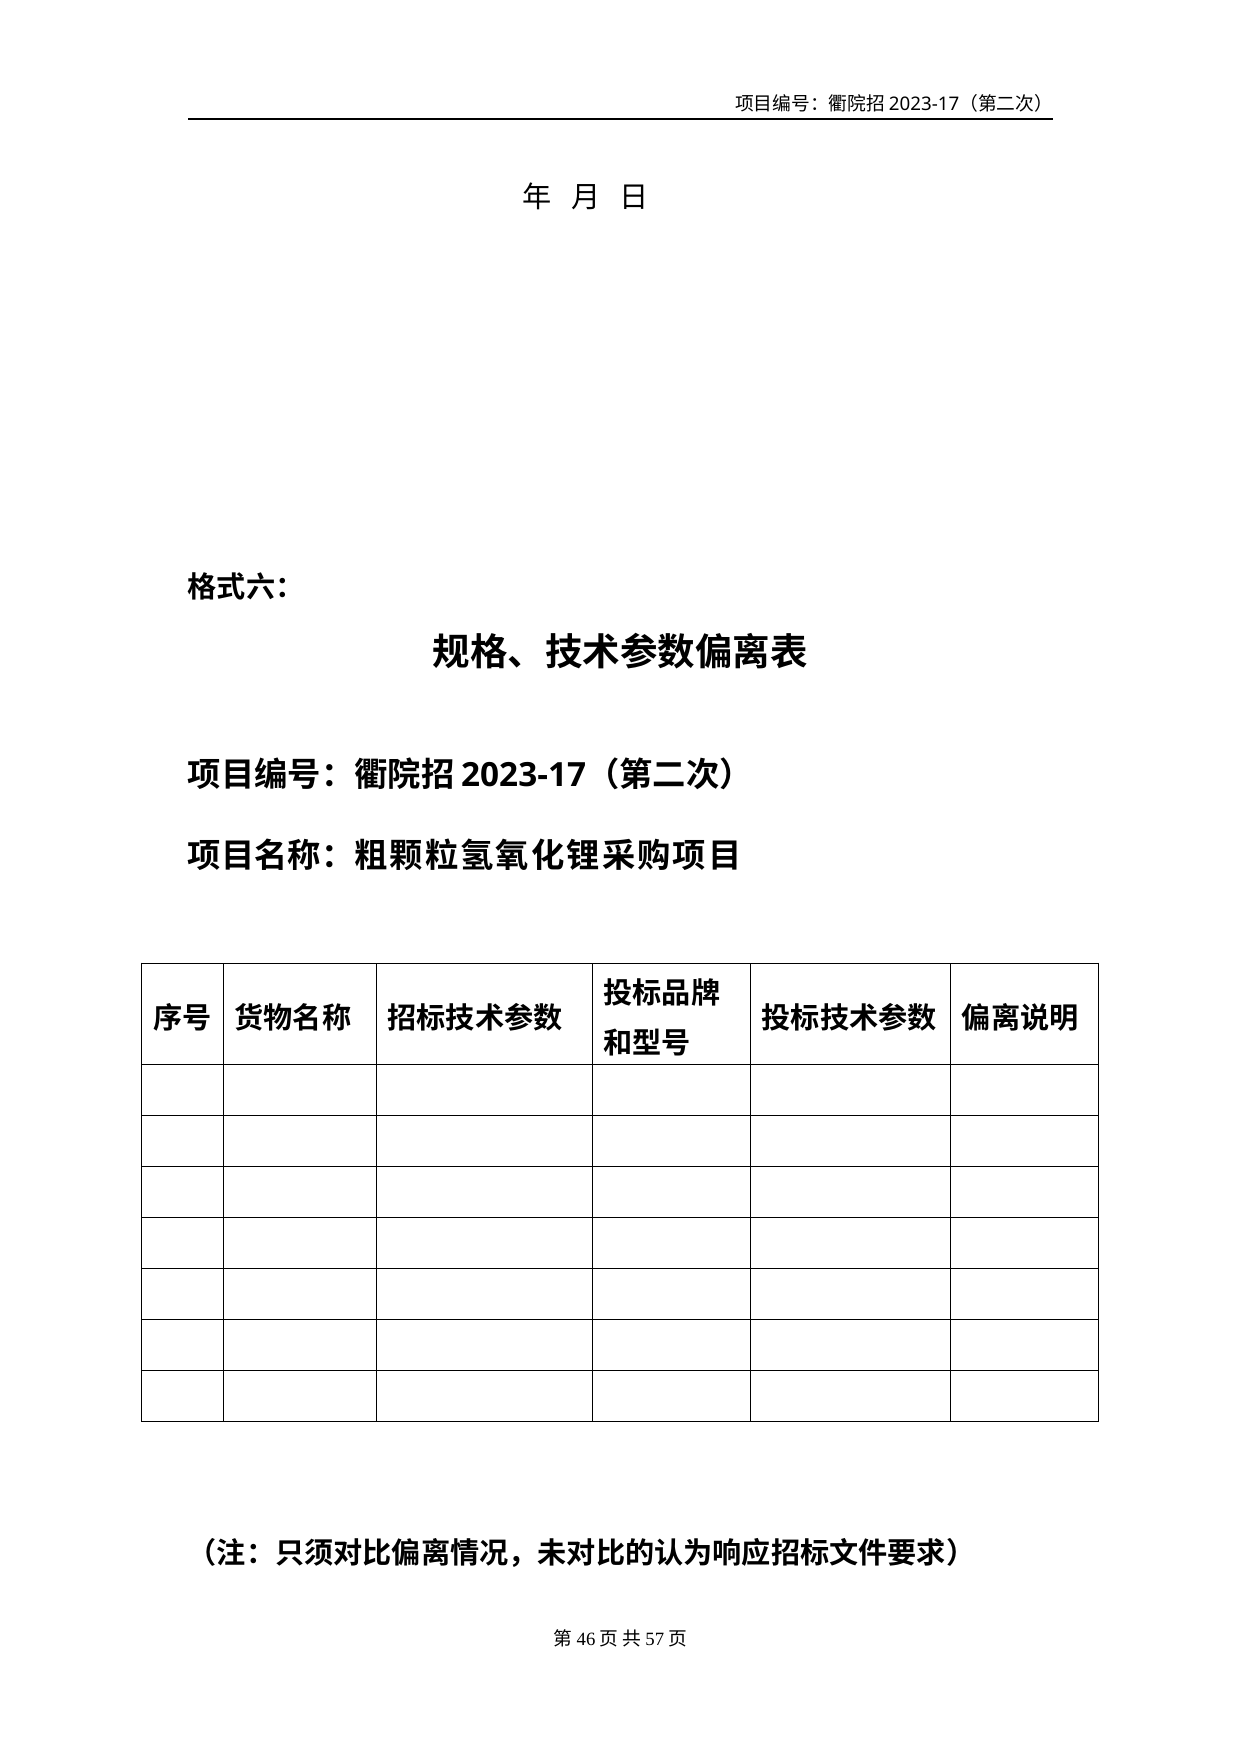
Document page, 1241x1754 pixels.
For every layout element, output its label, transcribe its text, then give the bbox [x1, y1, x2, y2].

table_cell [224, 1167, 376, 1217]
table_cell [951, 1167, 1098, 1217]
table_cell [593, 1116, 750, 1166]
table_cell [951, 1218, 1098, 1268]
table_cell [224, 1269, 376, 1319]
table_cell [751, 1116, 950, 1166]
text 年 月 日 [238, 162, 1053, 227]
text 规格、技术参数偏离表 [187, 617, 1053, 682]
table_cell [751, 1065, 950, 1114]
table_cell [951, 1371, 1098, 1421]
text 项目编号：衢院招2023-17（第二次） [187, 739, 1053, 804]
table_cell [142, 1320, 223, 1370]
table_cell [751, 1371, 950, 1421]
table_cell [142, 1218, 223, 1268]
table_cell [224, 1218, 376, 1268]
table_header 招标技术参数 [377, 964, 592, 1063]
table_cell [224, 1065, 376, 1114]
table_cell [751, 1320, 950, 1370]
table_header 投标品牌 和型号 [593, 964, 750, 1063]
table_cell [951, 1065, 1098, 1114]
table_cell [951, 1269, 1098, 1319]
table_cell [224, 1116, 376, 1166]
table_cell [377, 1065, 592, 1114]
table_cell [951, 1116, 1098, 1166]
table_cell [593, 1167, 750, 1217]
table_cell [377, 1116, 592, 1166]
table_cell [377, 1320, 592, 1370]
table_cell [224, 1320, 376, 1370]
table_cell [593, 1065, 750, 1114]
table_cell [224, 1371, 376, 1421]
table_cell [951, 1320, 1098, 1370]
table_cell [142, 1116, 223, 1166]
table_cell [142, 1065, 223, 1114]
table_cell [142, 1269, 223, 1319]
table_cell [593, 1371, 750, 1421]
table_cell [593, 1320, 750, 1370]
table_cell [377, 1218, 592, 1268]
table_cell [377, 1167, 592, 1217]
table_header 序号 [142, 964, 223, 1063]
table_cell [142, 1371, 223, 1421]
table_cell [751, 1167, 950, 1217]
table_cell [142, 1167, 223, 1217]
table_cell [377, 1371, 592, 1421]
text 项目名称：粗颗粒氢氧化锂采购项目 [187, 829, 1053, 877]
table_header 投标技术参数 [751, 964, 950, 1063]
table_cell [593, 1269, 750, 1319]
table_cell [377, 1269, 592, 1319]
table_header 偏离说明 [951, 964, 1098, 1063]
text （注：只须对比偏离情况，未对比的认为响应招标文件要求） [187, 1518, 1053, 1583]
table_cell [593, 1218, 750, 1268]
table_header 货物名称 [224, 964, 376, 1063]
table_cell [751, 1218, 950, 1268]
text 格式六： [187, 552, 1053, 617]
table_cell [751, 1269, 950, 1319]
